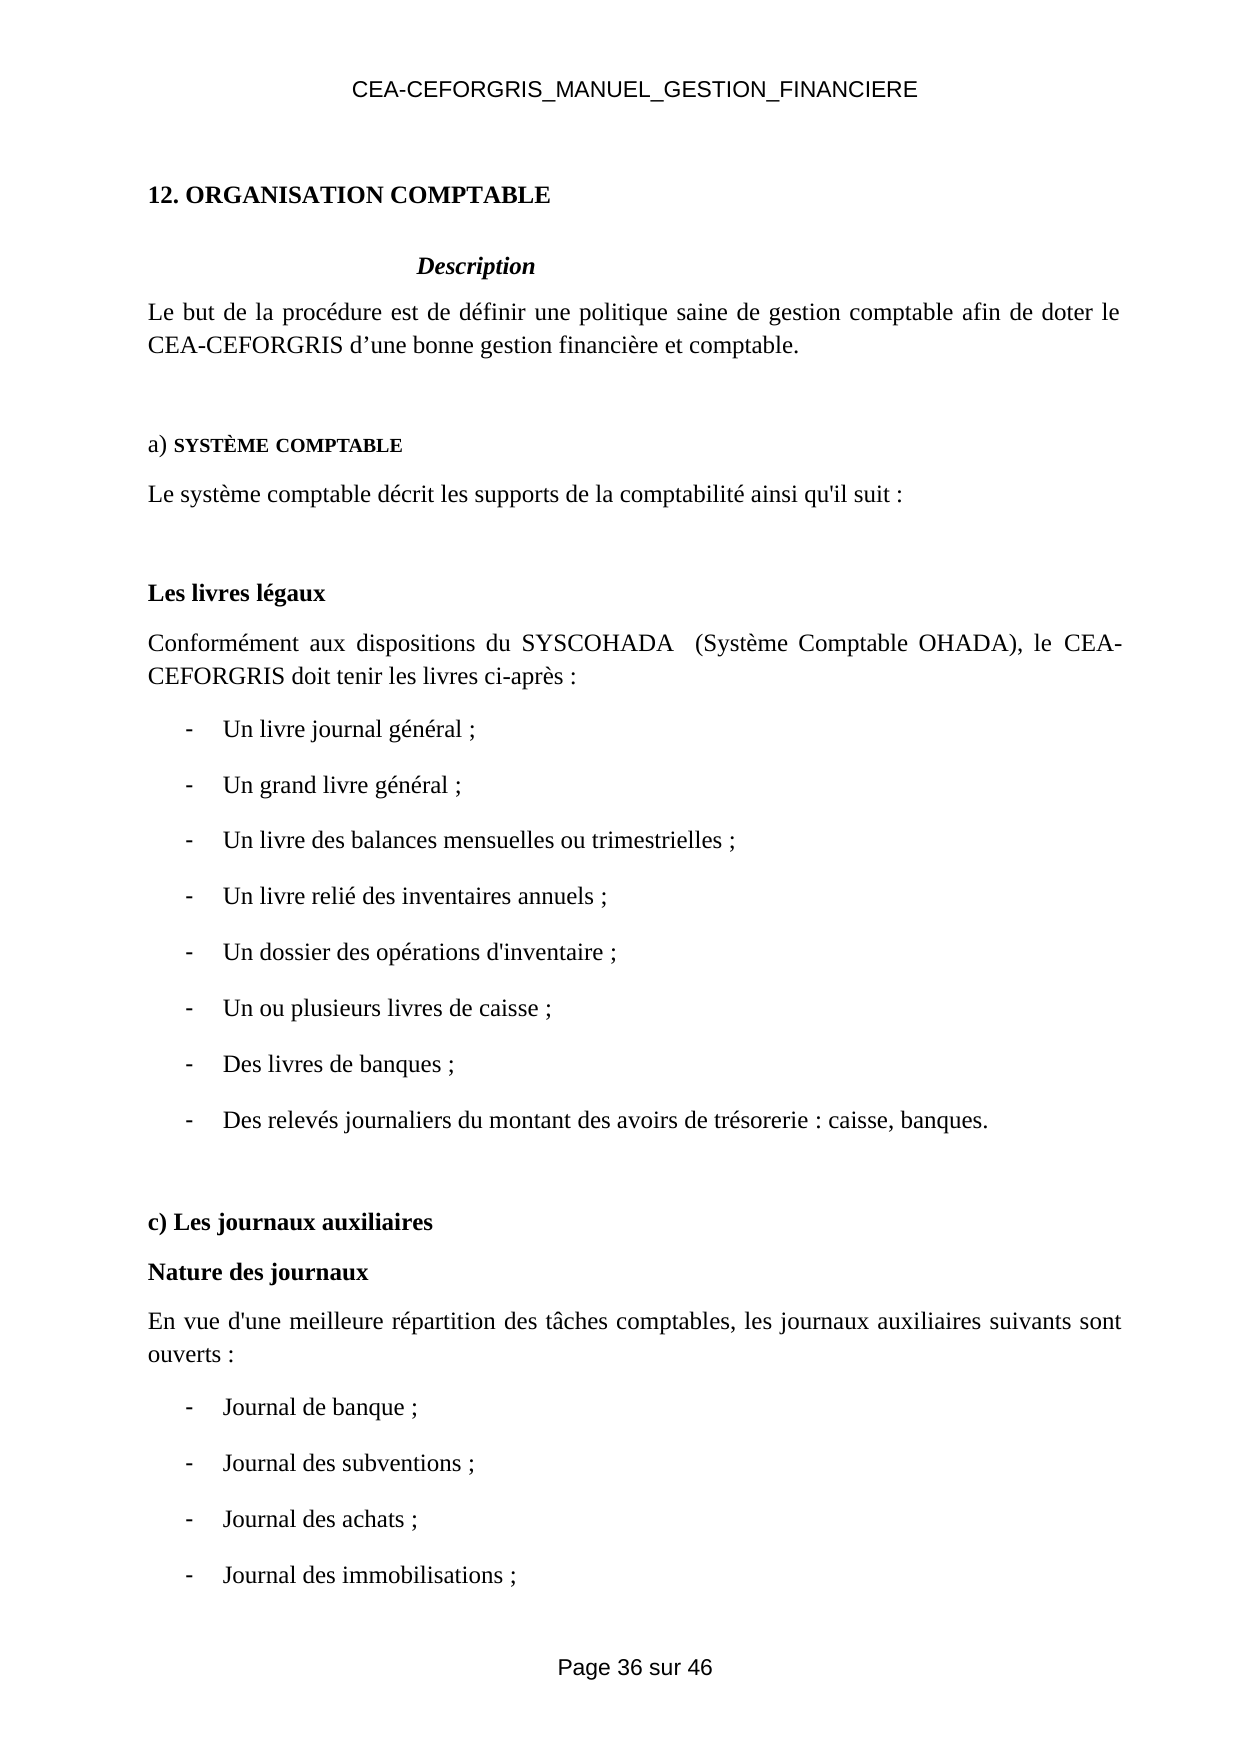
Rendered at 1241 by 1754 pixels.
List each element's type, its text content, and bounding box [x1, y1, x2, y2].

subtitle Description [410, 251, 1122, 280]
text Le but de la procédure est de définir une politique saine de gestion comptable afin de doter le CEA-CEFORGRIS d’une bonne gestion financière et comptable. [148, 297, 1122, 358]
text Les livres légaux [148, 578, 1122, 607]
list Un livre des balances mensuelles ou trimestrielles ; [185, 822, 1122, 856]
text Nature des journaux [148, 1257, 1122, 1285]
list Un dossier des opérations d'inventaire ; [185, 934, 1122, 968]
text c) Les journaux auxiliaires [148, 1207, 1122, 1236]
list Des relevés journaliers du montant des avoirs de trésorerie : caisse, banques. [185, 1101, 1122, 1135]
list Un ou plusieurs livres de caisse ; [185, 990, 1122, 1024]
list Journal des subventions ; [185, 1445, 1122, 1479]
subtitle ORGANISATION COMPTABLE [148, 181, 1122, 209]
list Journal de banque ; [185, 1389, 1122, 1423]
list Un grand livre général ; [185, 766, 1122, 800]
text En vue d'une meilleure répartition des tâches comptables, les journaux auxiliaires suivants sont ouverts : [148, 1306, 1122, 1368]
list Journal des immobilisations ; [185, 1556, 1122, 1591]
text a) système comptable [148, 429, 1122, 458]
list Des livres de banques ; [185, 1046, 1122, 1079]
text Le système comptable décrit les supports de la comptabilité ainsi qu'il suit : [148, 479, 1122, 507]
list Un livre journal général ; [185, 711, 1122, 744]
list Journal des achats ; [185, 1501, 1122, 1535]
list Un livre relié des inventaires annuels ; [185, 878, 1122, 912]
text Conformément aux dispositions du SYSCOHADA (Système Comptable OHADA), le CEA-CEFORGRIS doit tenir les livres ci-après : [148, 628, 1122, 689]
